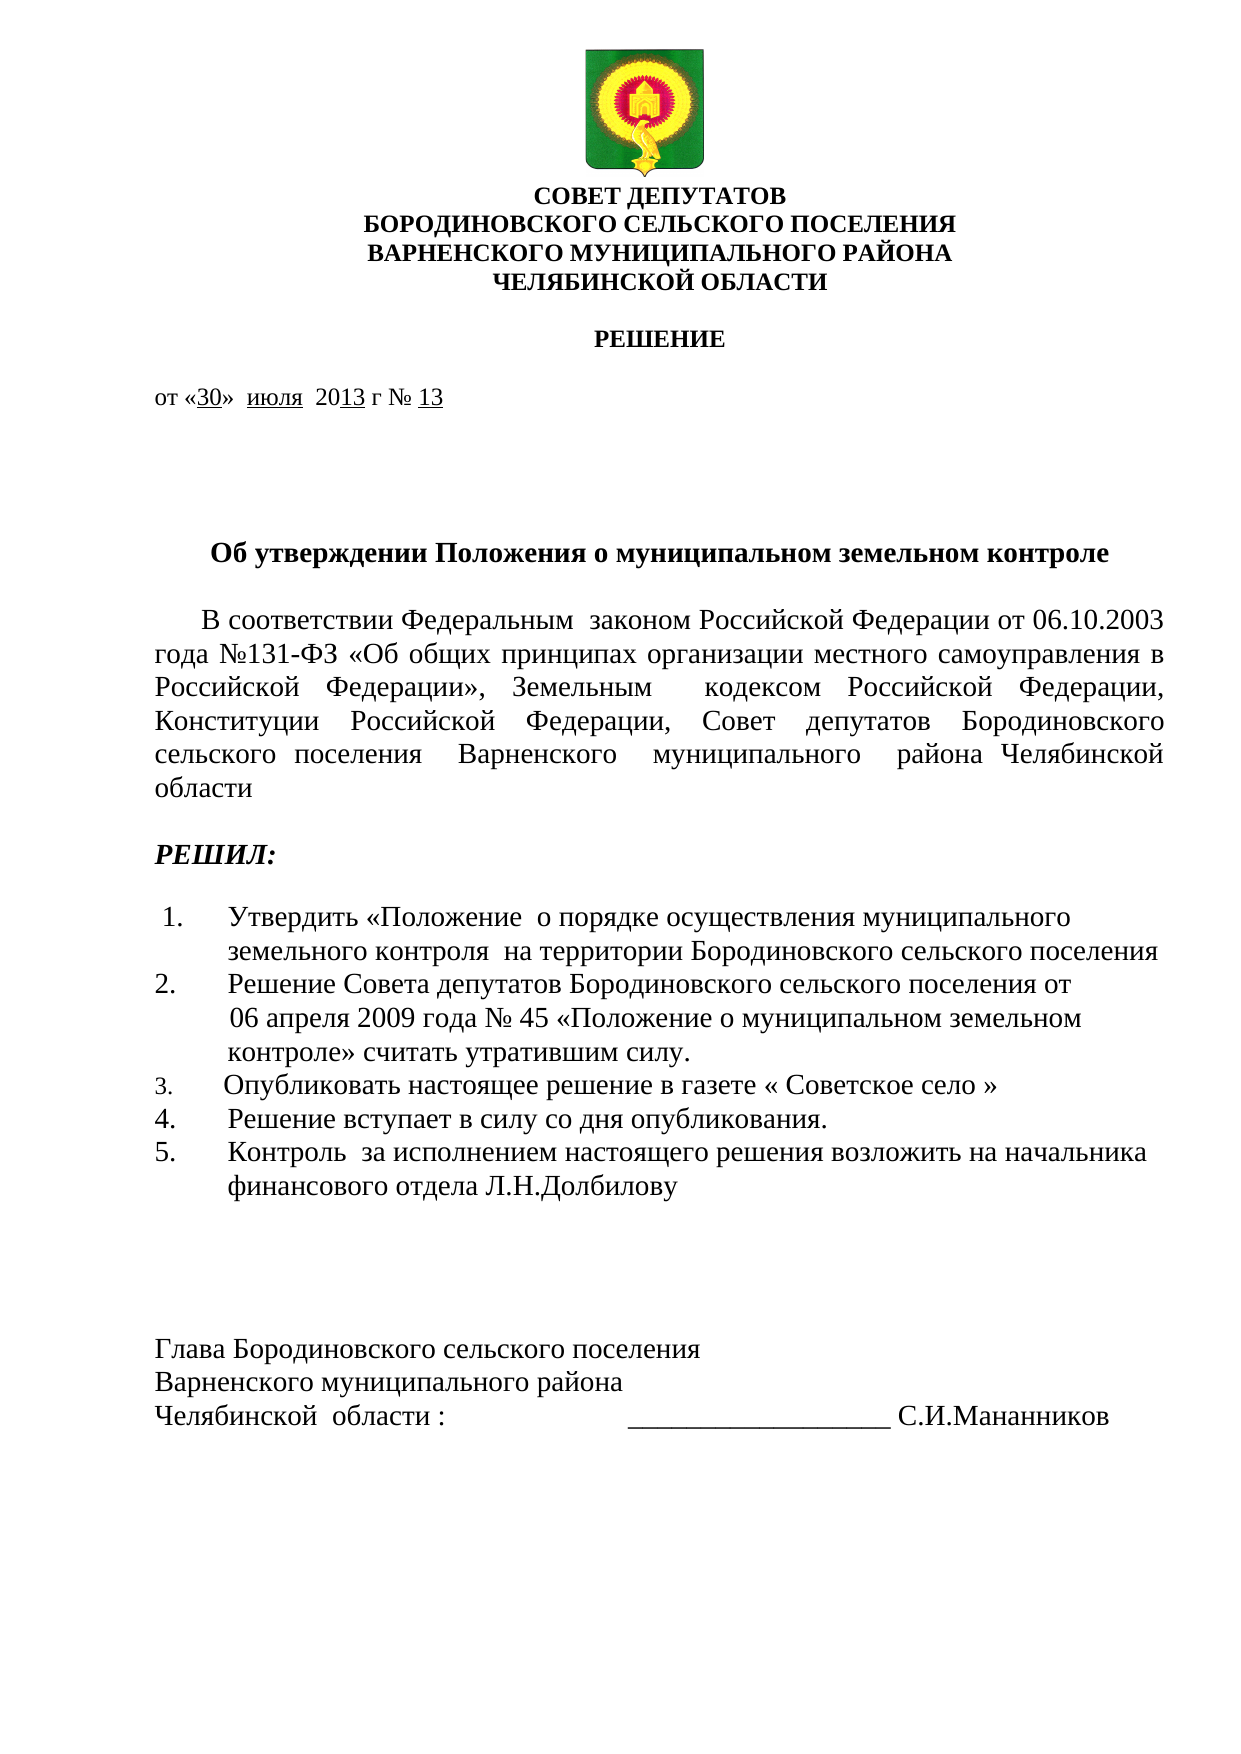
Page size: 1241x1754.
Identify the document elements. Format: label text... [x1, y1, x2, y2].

text 3. Опубликовать настоящее решение в газете « Советское село » [154, 1067, 1165, 1101]
text земельного контроля на территории Бородиновского сельского поселения [154, 933, 1165, 967]
text финансового отдела Л.Н.Долбилову [154, 1168, 1165, 1201]
text 1. Утвердить «Положение о порядке осуществления муниципального [154, 899, 1165, 933]
picture [585, 48, 704, 177]
text Об утверждении Положения о муниципальном земельном контроле [154, 535, 1165, 569]
text РЕШИЛ: [154, 837, 1165, 871]
text Челябинской области : __________________ С.И.Мананников [154, 1398, 1165, 1431]
text РЕШЕНИЕ [154, 324, 1165, 353]
text СОВЕТ ДЕПУТАТОВ [154, 181, 1165, 209]
text ВАРНЕНСКОГО МУНИЦИПАЛЬНОГО РАЙОНА [154, 238, 1165, 267]
text 06 апреля 2009 года № 45 «Положение о муниципальном земельном [154, 1000, 1165, 1034]
text Варненского муниципального района [154, 1364, 1165, 1398]
text 4. Решение вступает в силу со дня опубликования. [154, 1101, 1165, 1134]
text В соответствии Федеральным законом Российской Федерации от 06.10.2003 года №131-ФЗ «Об общих принципах организации местного самоуправления в Российской Федерации», Земельным кодексом Российской Федерации, Конституции Российской Федерации, Совет депутатов Бородиновского сельского поселения Варненского муниципального района Челябинской области [154, 602, 1165, 804]
text 5. Контроль за исполнением настоящего решения возложить на начальника [154, 1134, 1165, 1168]
text от «30» июля 2013 г № 13 [154, 382, 1165, 411]
text контроле» считать утратившим силу. [154, 1034, 1165, 1067]
text Глава Бородиновского сельского поселения [154, 1331, 1165, 1364]
text ЧЕЛЯБИНСКОЙ ОБЛАСТИ [154, 267, 1165, 296]
text 2. Решение Совета депутатов Бородиновского сельского поселения от [154, 967, 1165, 1000]
text БОРОДИНОВСКОГО СЕЛЬСКОГО ПОСЕЛЕНИЯ [154, 209, 1165, 238]
